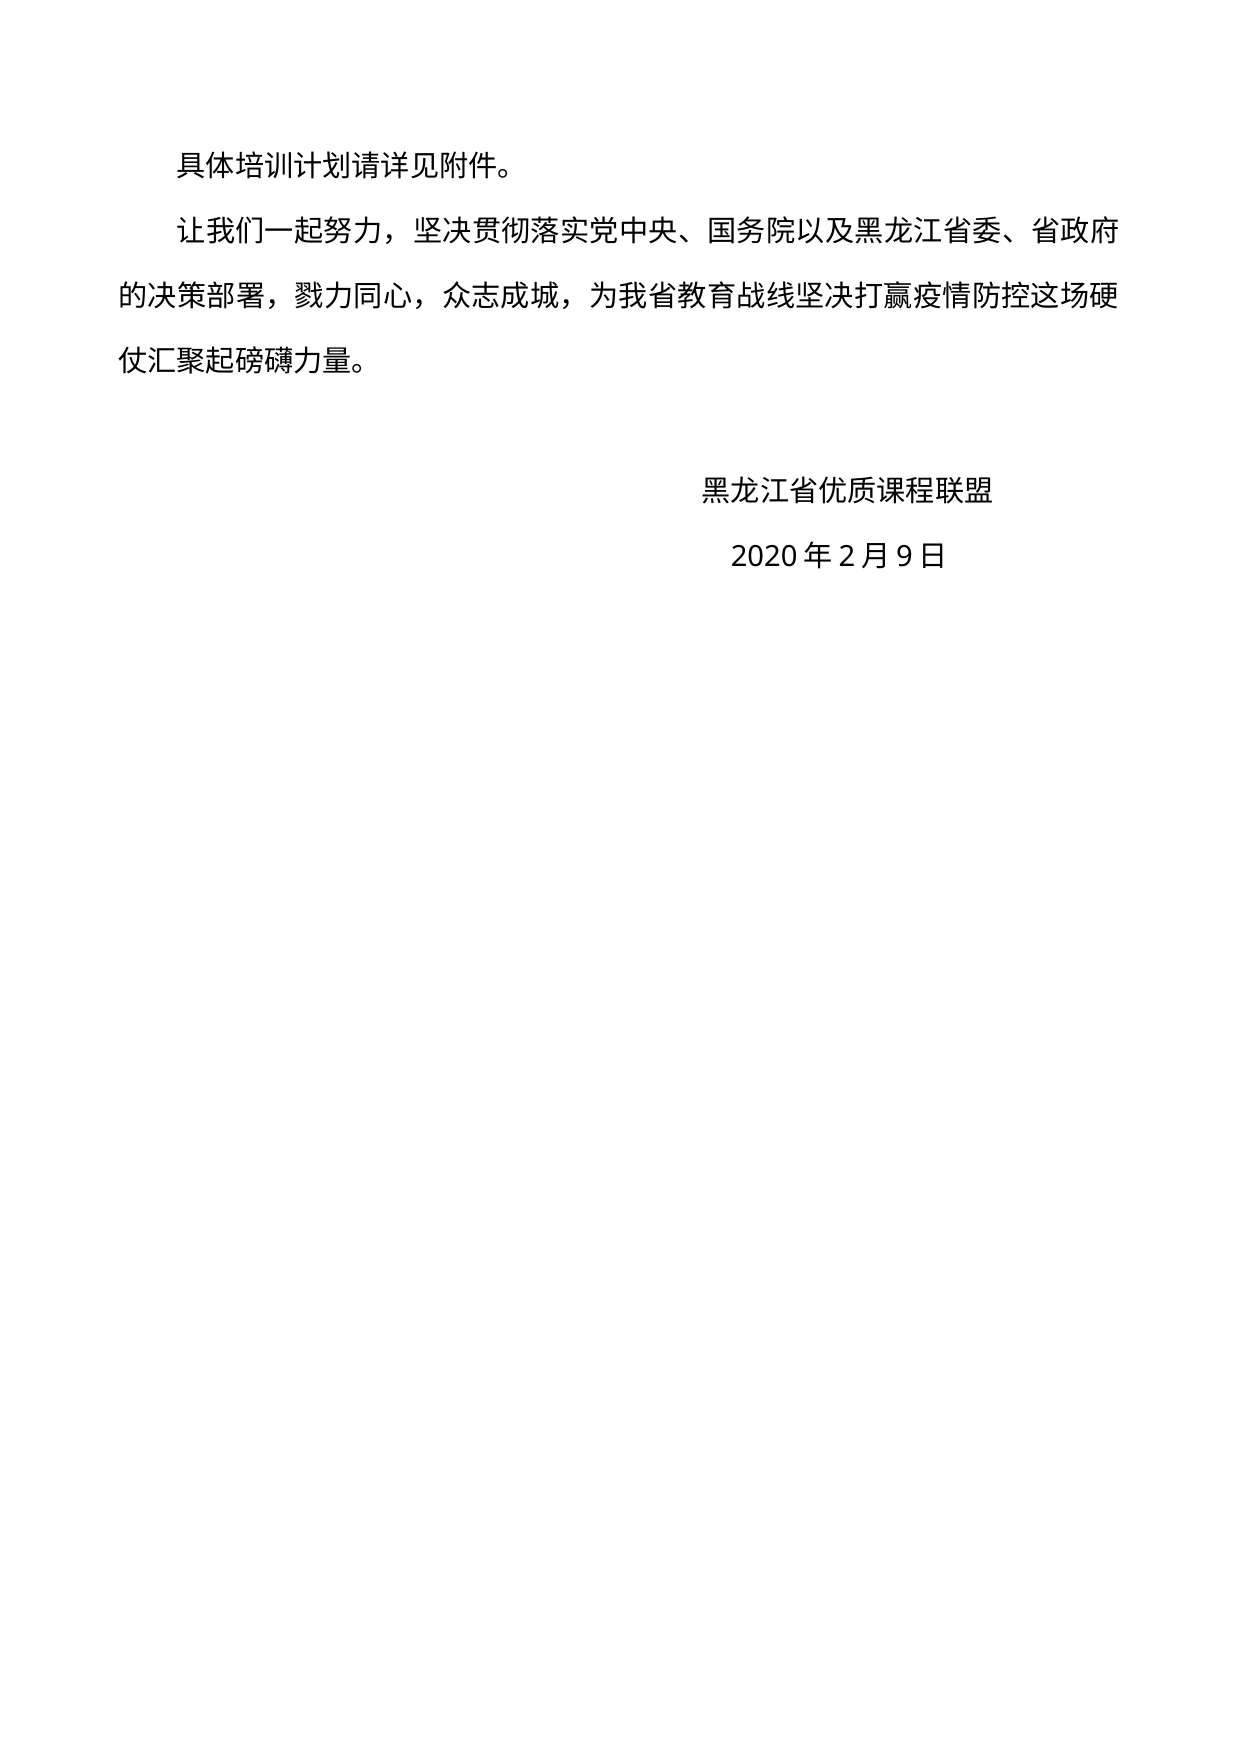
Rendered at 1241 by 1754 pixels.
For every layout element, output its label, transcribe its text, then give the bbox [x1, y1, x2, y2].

text 让我们一起努力，坚决贯彻落实党中央、国务院以及黑龙江省委、省政府的决策部署，戮力同心，众志成城，为我省教育战线坚决打赢疫情防控这场硬仗汇聚起磅礴力量。 [118, 196, 1122, 391]
text 具体培训计划请详见附件。 [118, 131, 1122, 196]
text 2020年2月9日 [118, 521, 1122, 586]
text 黑龙江省优质课程联盟 [118, 456, 1122, 521]
